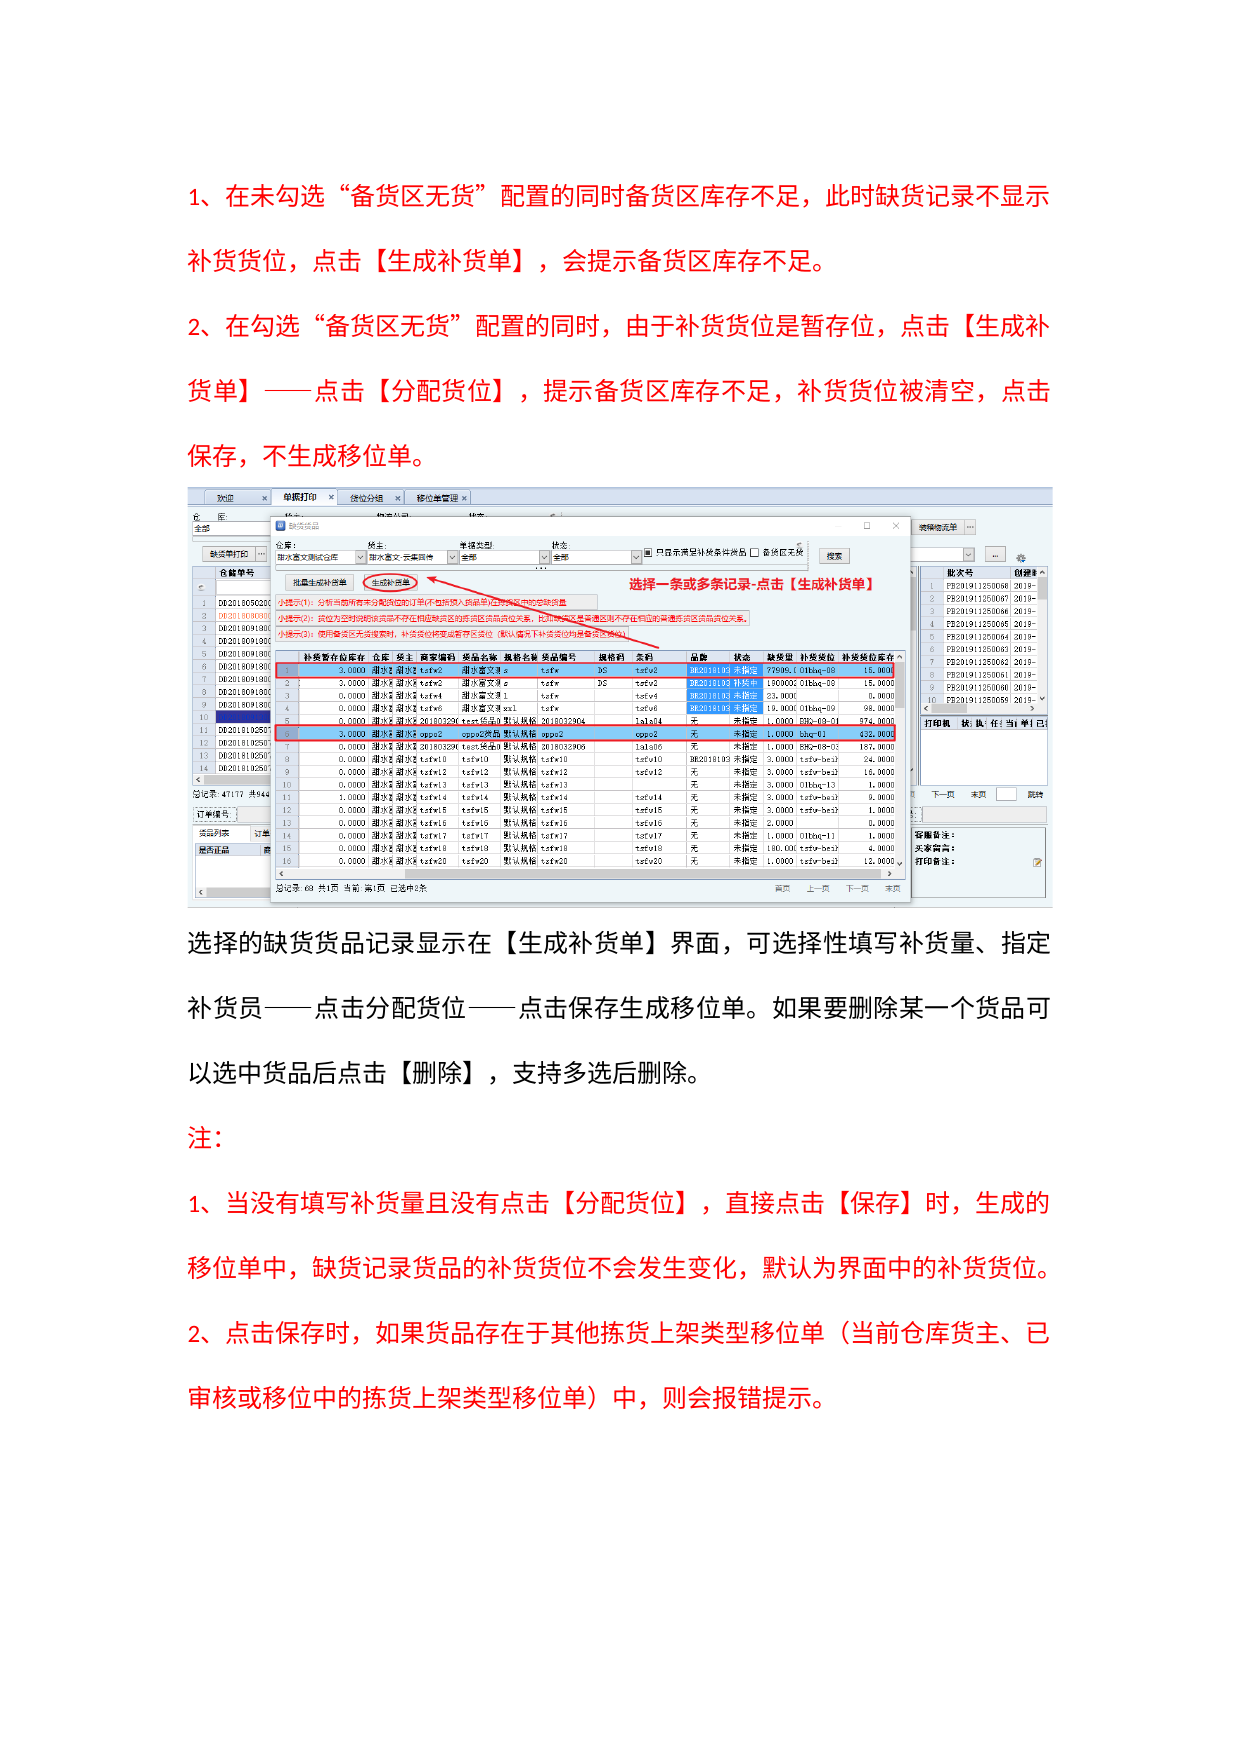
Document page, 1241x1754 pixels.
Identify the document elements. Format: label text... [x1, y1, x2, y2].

text 注： [187, 1104, 1053, 1169]
text 2、在勾选“备货区无货”配置的同时，由于补货货位是暂存位，点击【生成补货单】——点击【分配货位】，提示备货区库存不足，补货货位被清空，点击保存，不生成移位单。 [187, 292, 1053, 487]
text 1、在未勾选“备货区无货”配置的同时备货区库存不足，此时缺货记录不显示补货货位，点击【生成补货单】，会提示备货区库存不足。 [187, 162, 1053, 292]
text 2、点击保存时，如果货品存在于其他拣货上架类型移位单（当前仓库货主、已审核或移位中的拣货上架类型移位单）中，则会报错提示。 [187, 1299, 1053, 1429]
text 选择的缺货货品记录显示在【生成补货单】界面，可选择性填写补货量、指定补货员——点击分配货位——点击保存生成移位单。如果要删除某一个货品可以选中货品后点击【删除】，支持多选后删除。 [187, 909, 1053, 1104]
picture [187, 487, 1053, 908]
text 1、当没有填写补货量且没有点击【分配货位】，直接点击【保存】时，生成的移位单中，缺货记录货品的补货货位不会发生变化，默认为界面中的补货货位。 [187, 1169, 1053, 1299]
